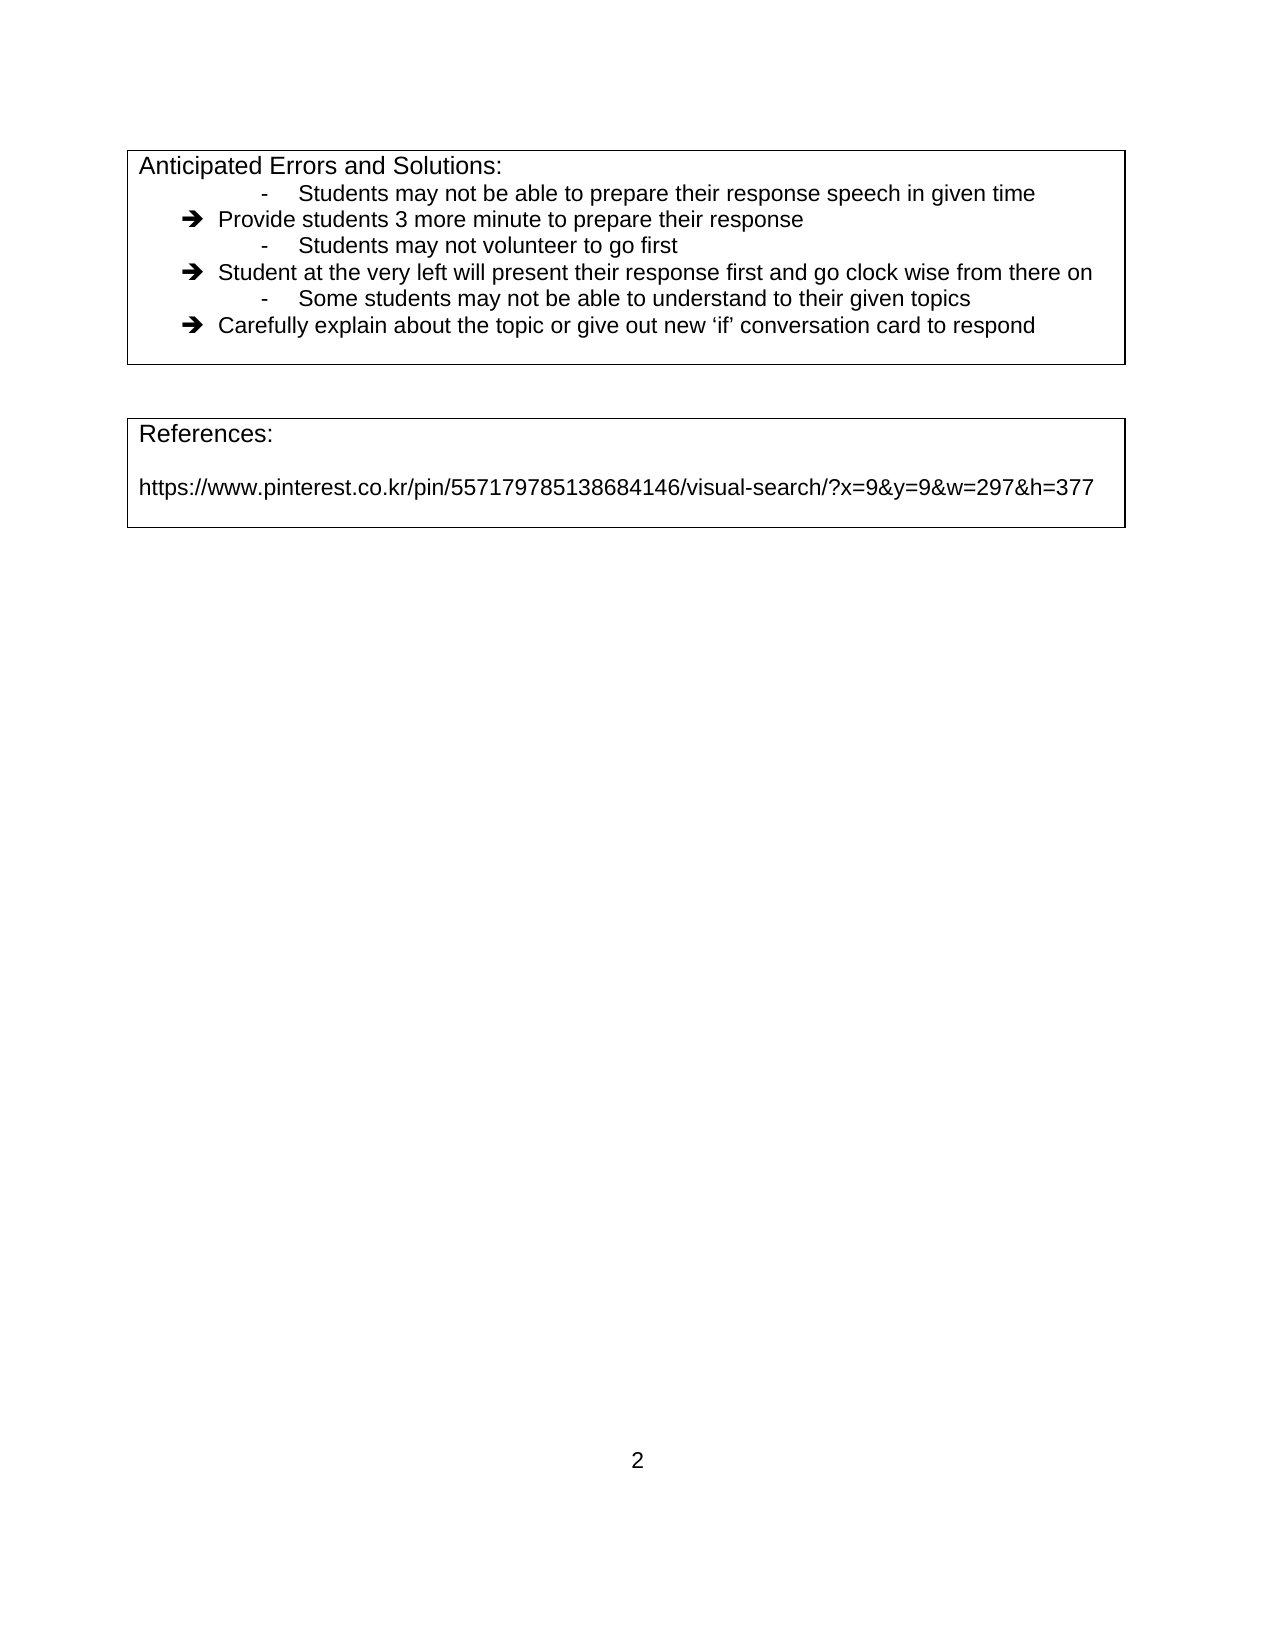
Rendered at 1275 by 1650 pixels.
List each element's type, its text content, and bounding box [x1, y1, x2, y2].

table_header References: https://www.pinterest.co.kr/pin/557179785138684146/visual-search/?x=9&y=9&w=297&h=377 [128, 419, 1124, 527]
table_header Anticipated Errors and Solutions: Students may not be able to prepare their response speech in given time Provide students 3 more minute to prepare their response Students may not volunteer to go first Student at the very left will present their response first and go clock wise from there on Some students may not be able to understand to their given topics Carefully explain about the topic or give out new ‘if’ conversation card to respond [128, 151, 1124, 364]
